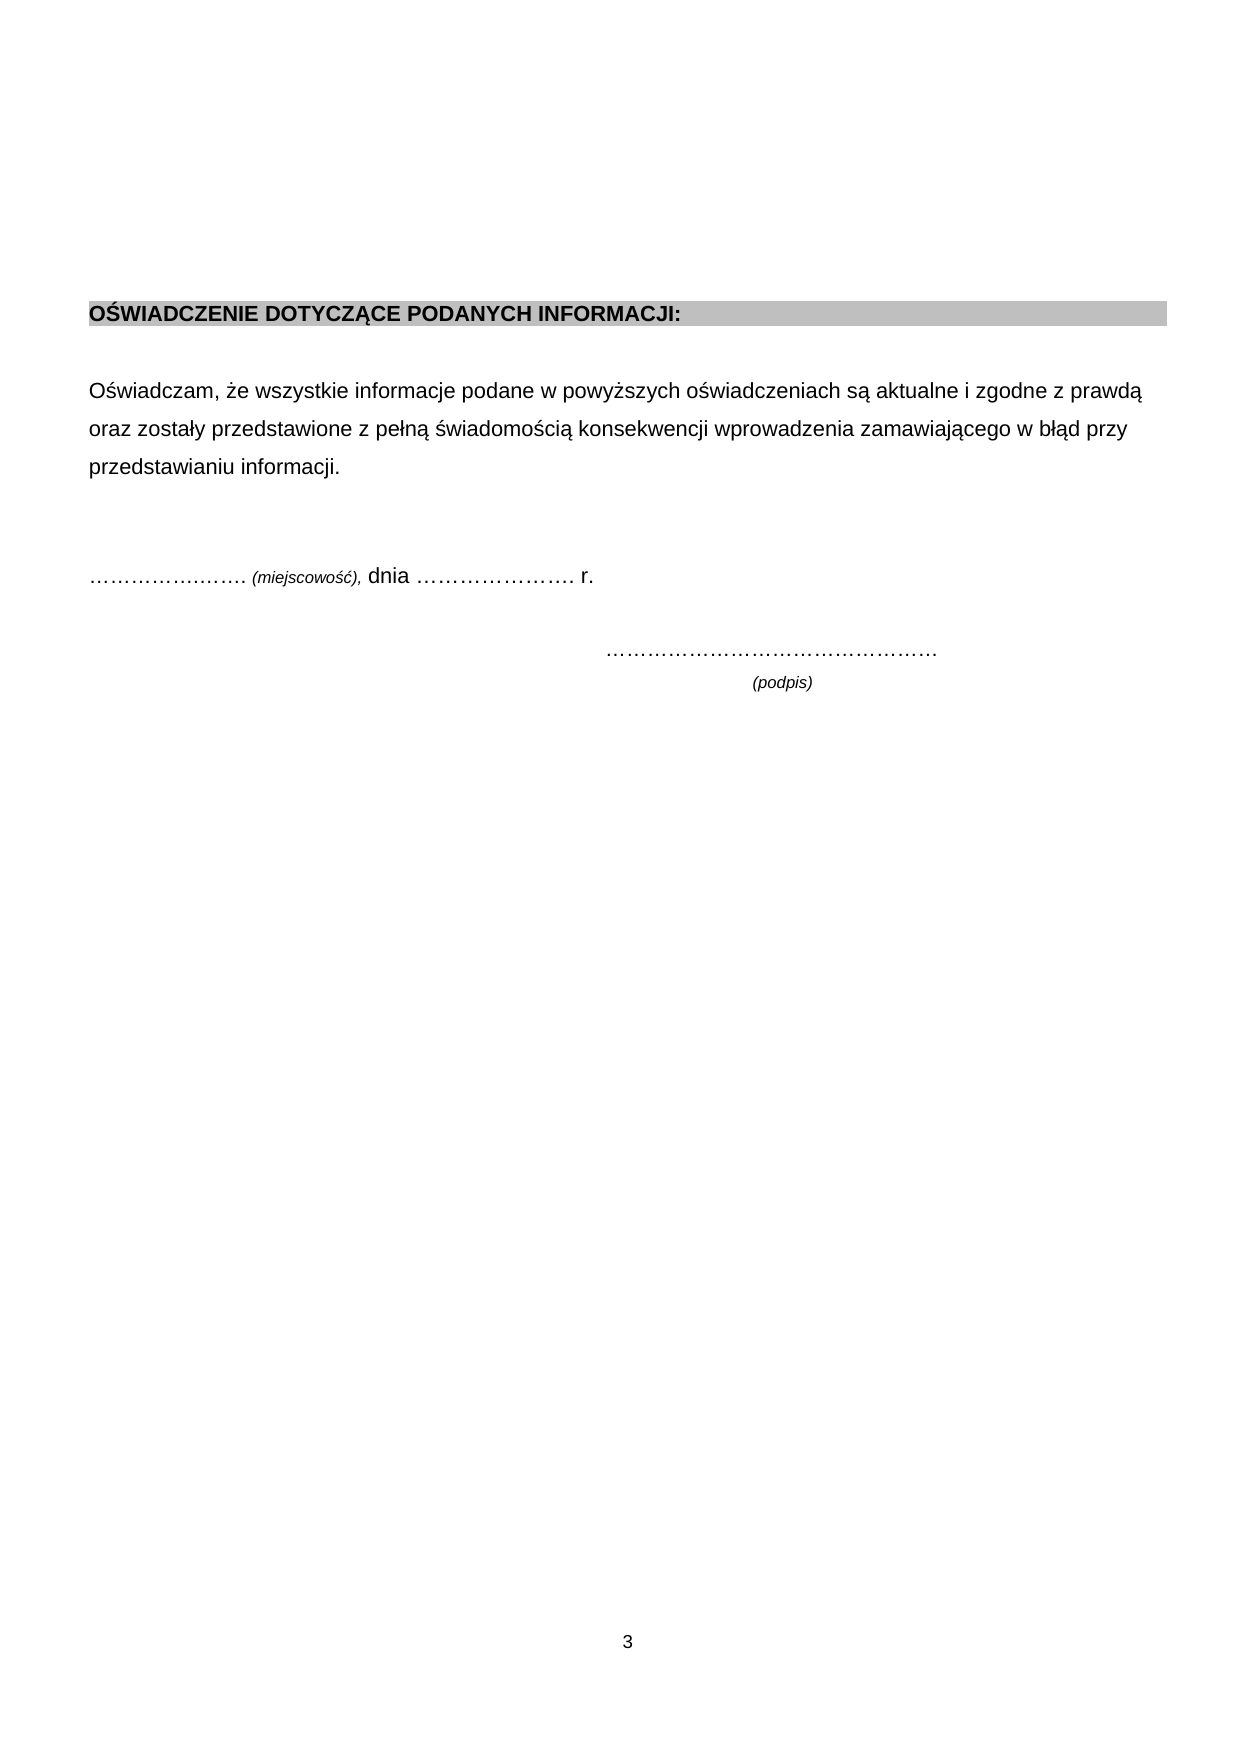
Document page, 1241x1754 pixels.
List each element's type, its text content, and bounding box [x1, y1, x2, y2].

text Oświadczam, że wszystkie informacje podane w powyższych oświadczeniach są aktualne i zgodne z prawdą oraz zostały przedstawione z pełną świadomością konsekwencji wprowadzenia zamawiającego w błąd przy przedstawianiu informacji. [89, 378, 1167, 479]
text ………………………………………… [89, 637, 1167, 661]
text …………….……. (miejscowość), dnia …………………. r. [89, 563, 1167, 589]
text OŚWIADCZENIE DOTYCZĄCE PODANYCH INFORMACJI: [89, 301, 1167, 326]
text (podpis) [679, 673, 1167, 692]
